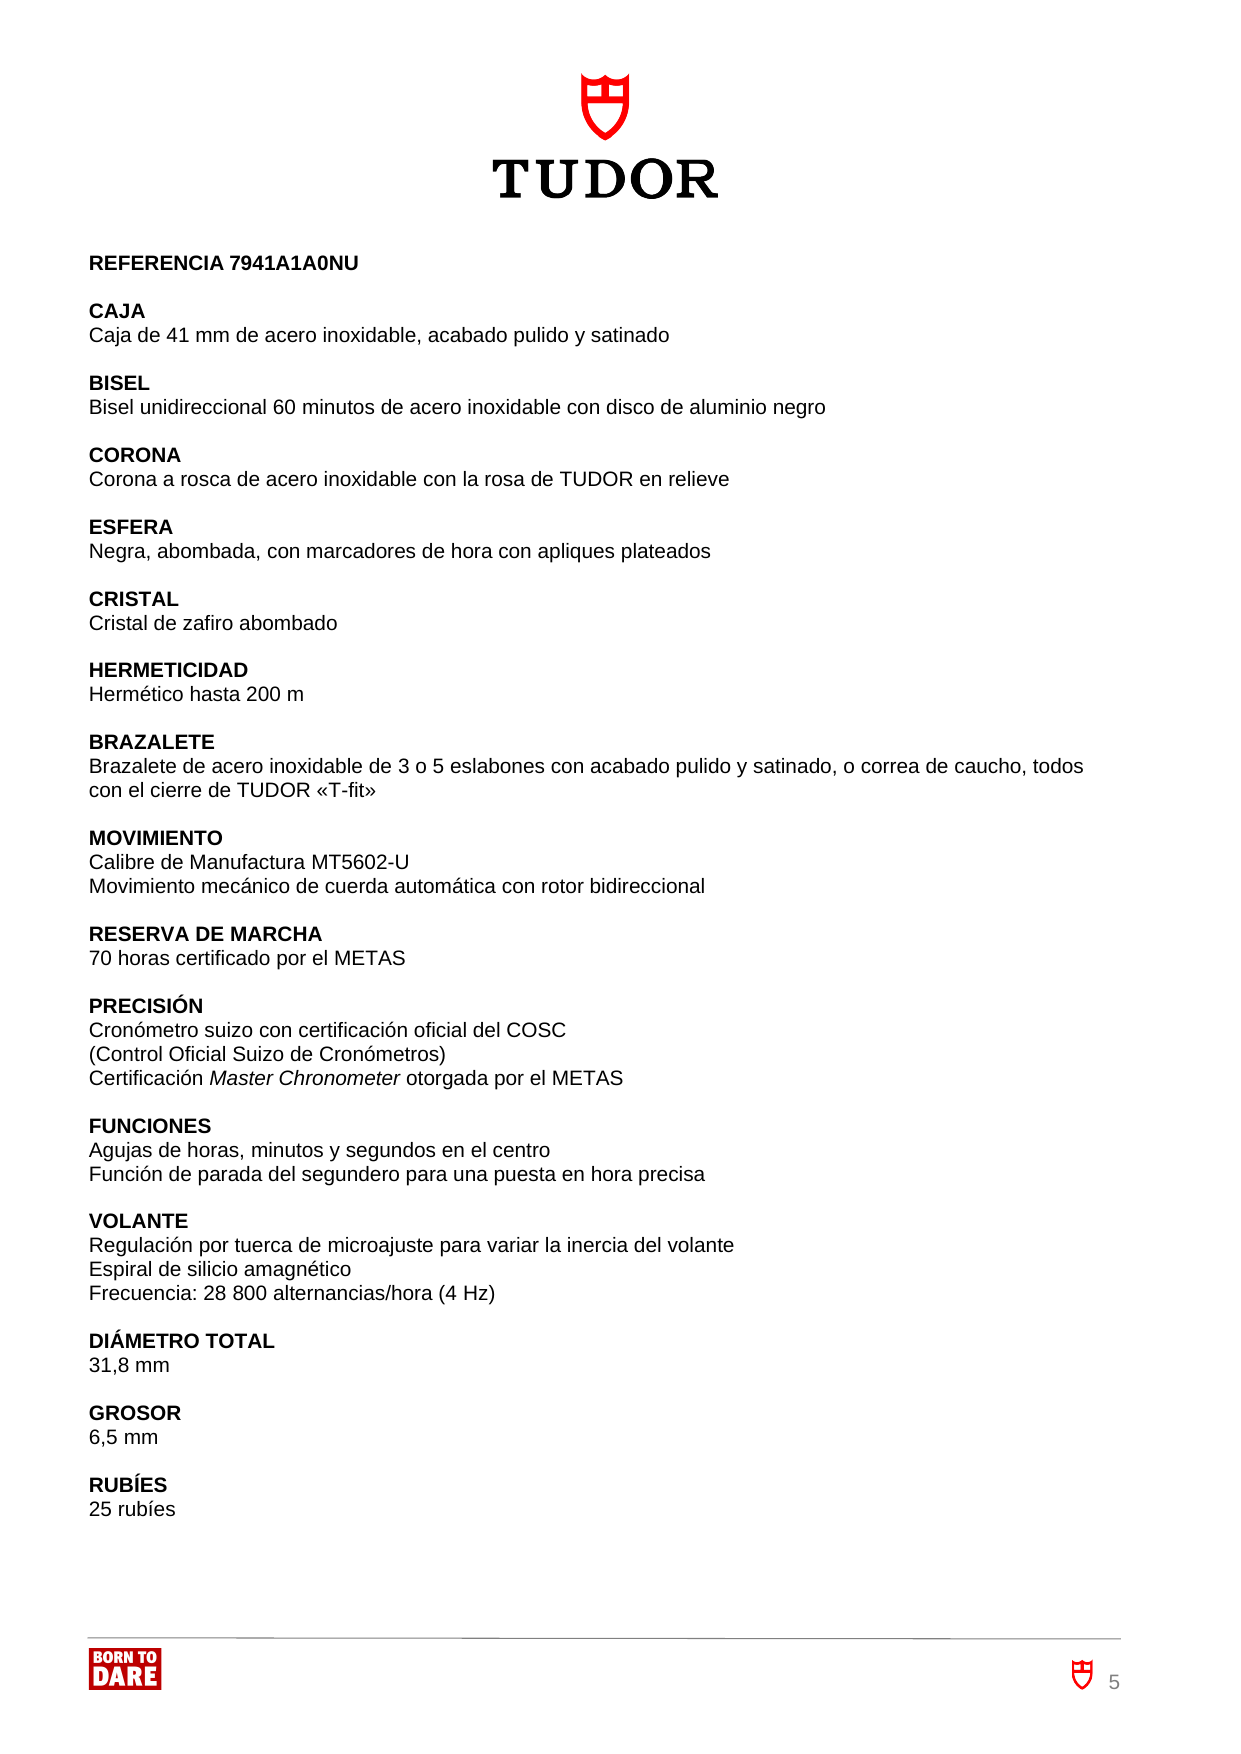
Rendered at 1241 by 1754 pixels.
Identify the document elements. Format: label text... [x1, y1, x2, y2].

text 6,5 mm [89, 1425, 1122, 1449]
text Brazalete de acero inoxidable de 3 o 5 eslabones con acabado pulido y satinado, o correa de caucho, todos con el cierre de TUDOR «T-fit» [89, 754, 1122, 802]
text REFERENCIA 7941A1A0NU [89, 251, 1122, 275]
text Espiral de silicio amagnético [89, 1257, 1122, 1281]
text Frecuencia: 28 800 alternancias/hora (4 Hz) [89, 1281, 1122, 1305]
text Negra, abombada, con marcadores de hora con apliques plateados [89, 538, 1122, 562]
text CRISTAL [89, 586, 1122, 610]
text BISEL [89, 371, 1122, 395]
text Agujas de horas, minutos y segundos en el centro [89, 1137, 1122, 1161]
text Hermético hasta 200 m [89, 682, 1122, 706]
picture [492, 73, 718, 199]
text 25 rubíes [89, 1497, 1122, 1521]
text ESFERA [89, 514, 1122, 538]
picture [88, 1648, 162, 1690]
text Calibre de Manufactura MT5602-U [89, 850, 1122, 874]
text GROSOR [89, 1401, 1122, 1425]
text 70 horas certificado por el METAS [89, 946, 1122, 970]
text 31,8‎ mm [89, 1353, 1122, 1377]
text DIÁMETRO TOTAL [89, 1329, 1122, 1353]
text Función de parada del segundero para una puesta en hora precisa [89, 1161, 1122, 1185]
text PRECISIÓN [89, 994, 1122, 1018]
text Certificación Master Chronometer otorgada por el METAS [89, 1066, 1122, 1089]
text Cristal de zafiro abombado [89, 610, 1122, 634]
text CAJA [89, 299, 1122, 323]
text Movimiento mecánico de cuerda automática con rotor bidireccional [89, 874, 1122, 898]
text HERMETICIDAD [89, 658, 1122, 682]
text RUBÍES [89, 1473, 1122, 1497]
text BRAZALETE [89, 730, 1122, 754]
text CORONA [89, 443, 1122, 467]
text Bisel unidireccional 60 minutos de acero inoxidable con disco de aluminio negro [89, 395, 1122, 419]
text RESERVA DE MARCHA [89, 922, 1122, 946]
text Regulación por tuerca de microajuste para variar la inercia del volante [89, 1233, 1122, 1257]
picture [1072, 1659, 1093, 1690]
text VOLANTE [89, 1209, 1122, 1233]
text (Control Oficial Suizo de Cronómetros) [89, 1042, 1122, 1066]
text MOVIMIENTO [89, 826, 1122, 850]
text Cronómetro suizo con certificación oficial del COSC [89, 1018, 1122, 1042]
text Caja de 41 mm de acero inoxidable, acabado pulido y satinado [89, 323, 1122, 347]
text Corona a rosca de acero inoxidable con la rosa de TUDOR en relieve [89, 467, 1122, 491]
text FUNCIONES [89, 1113, 1122, 1137]
